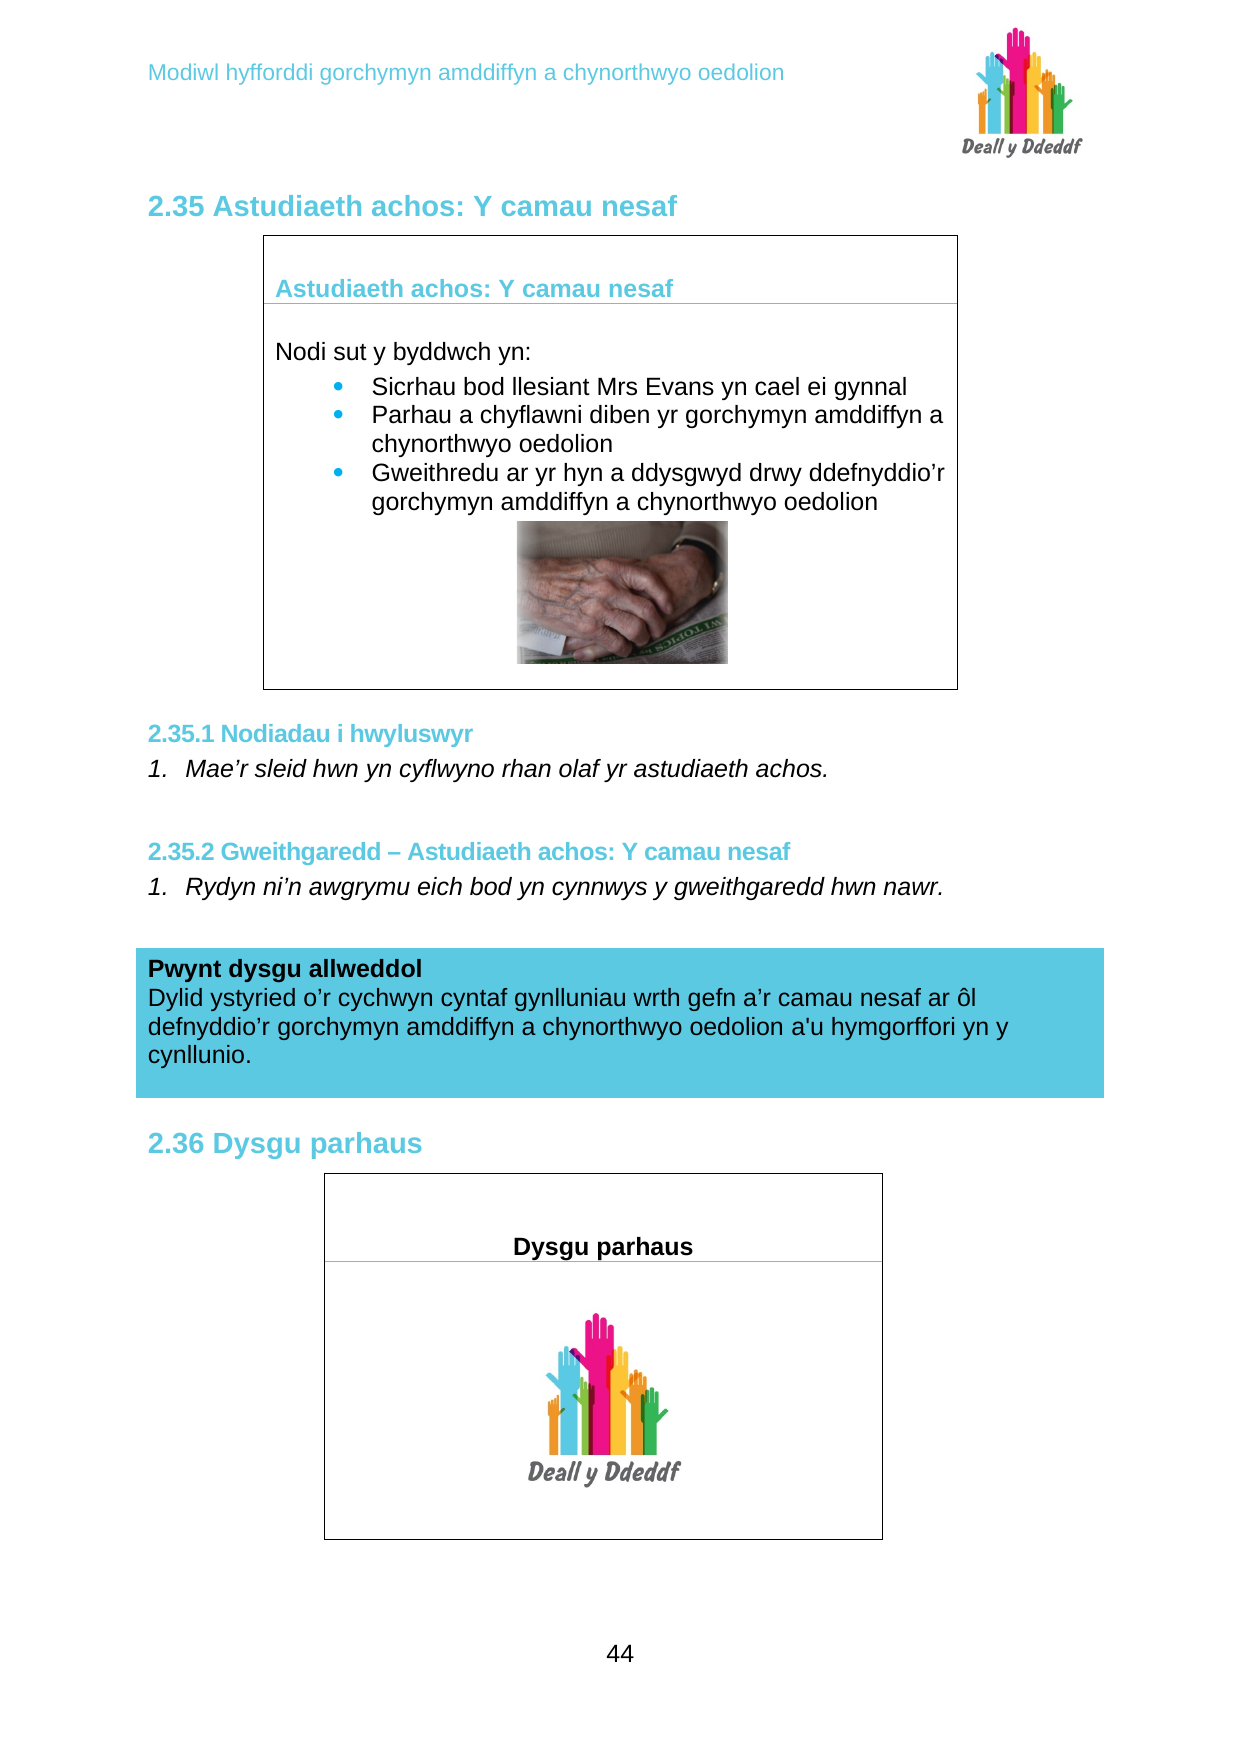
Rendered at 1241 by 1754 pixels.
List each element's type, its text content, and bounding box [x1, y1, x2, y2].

picture [516, 521, 728, 664]
picture [486, 1299, 720, 1502]
subtitle 2.36 Dysgu parhaus [148, 1126, 1093, 1160]
table_cell [325, 1262, 882, 1539]
subtitle 2.35.1 Nodiadau i hwyluswyr [148, 719, 1093, 748]
table_header Astudiaeth achos: Y camau nesaf [264, 236, 957, 303]
table_cell Nodi sut y byddwch yn: Sicrhau bod llesiant Mrs Evans yn cael ei gynnal Parhau a chyflawni diben yr gorchymyn amddiffyn a chynorthwyo oedolion Gweithredu ar yr hyn a ddysgwyd drwy ddefnyddio’r gorchymyn amddiffyn a chynorthwyo oedolion [264, 304, 957, 689]
list Mae’r sleid hwn yn cyflwyno rhan olaf yr astudiaeth achos. [148, 754, 1093, 783]
table_header Pwynt dysgu allweddol Dylid ystyried o’r cychwyn cyntaf gynlluniau wrth gefn a’r camau nesaf ar ôl defnyddio’r gorchymyn amddiffyn a chynorthwyo oedolion a'u hymgorffori yn y cynllunio. [136, 948, 1104, 1098]
table_header Dysgu parhaus [325, 1174, 882, 1261]
list Rydyn ni’n awgrymu eich bod yn cynnwys y gweithgaredd hwn nawr. [148, 871, 1093, 900]
subtitle 2.35.2 Gweithgaredd – Astudiaeth achos: Y camau nesaf [148, 836, 1093, 865]
picture [929, 16, 1113, 169]
subtitle 2.35 Astudiaeth achos: Y camau nesaf [148, 189, 1093, 223]
